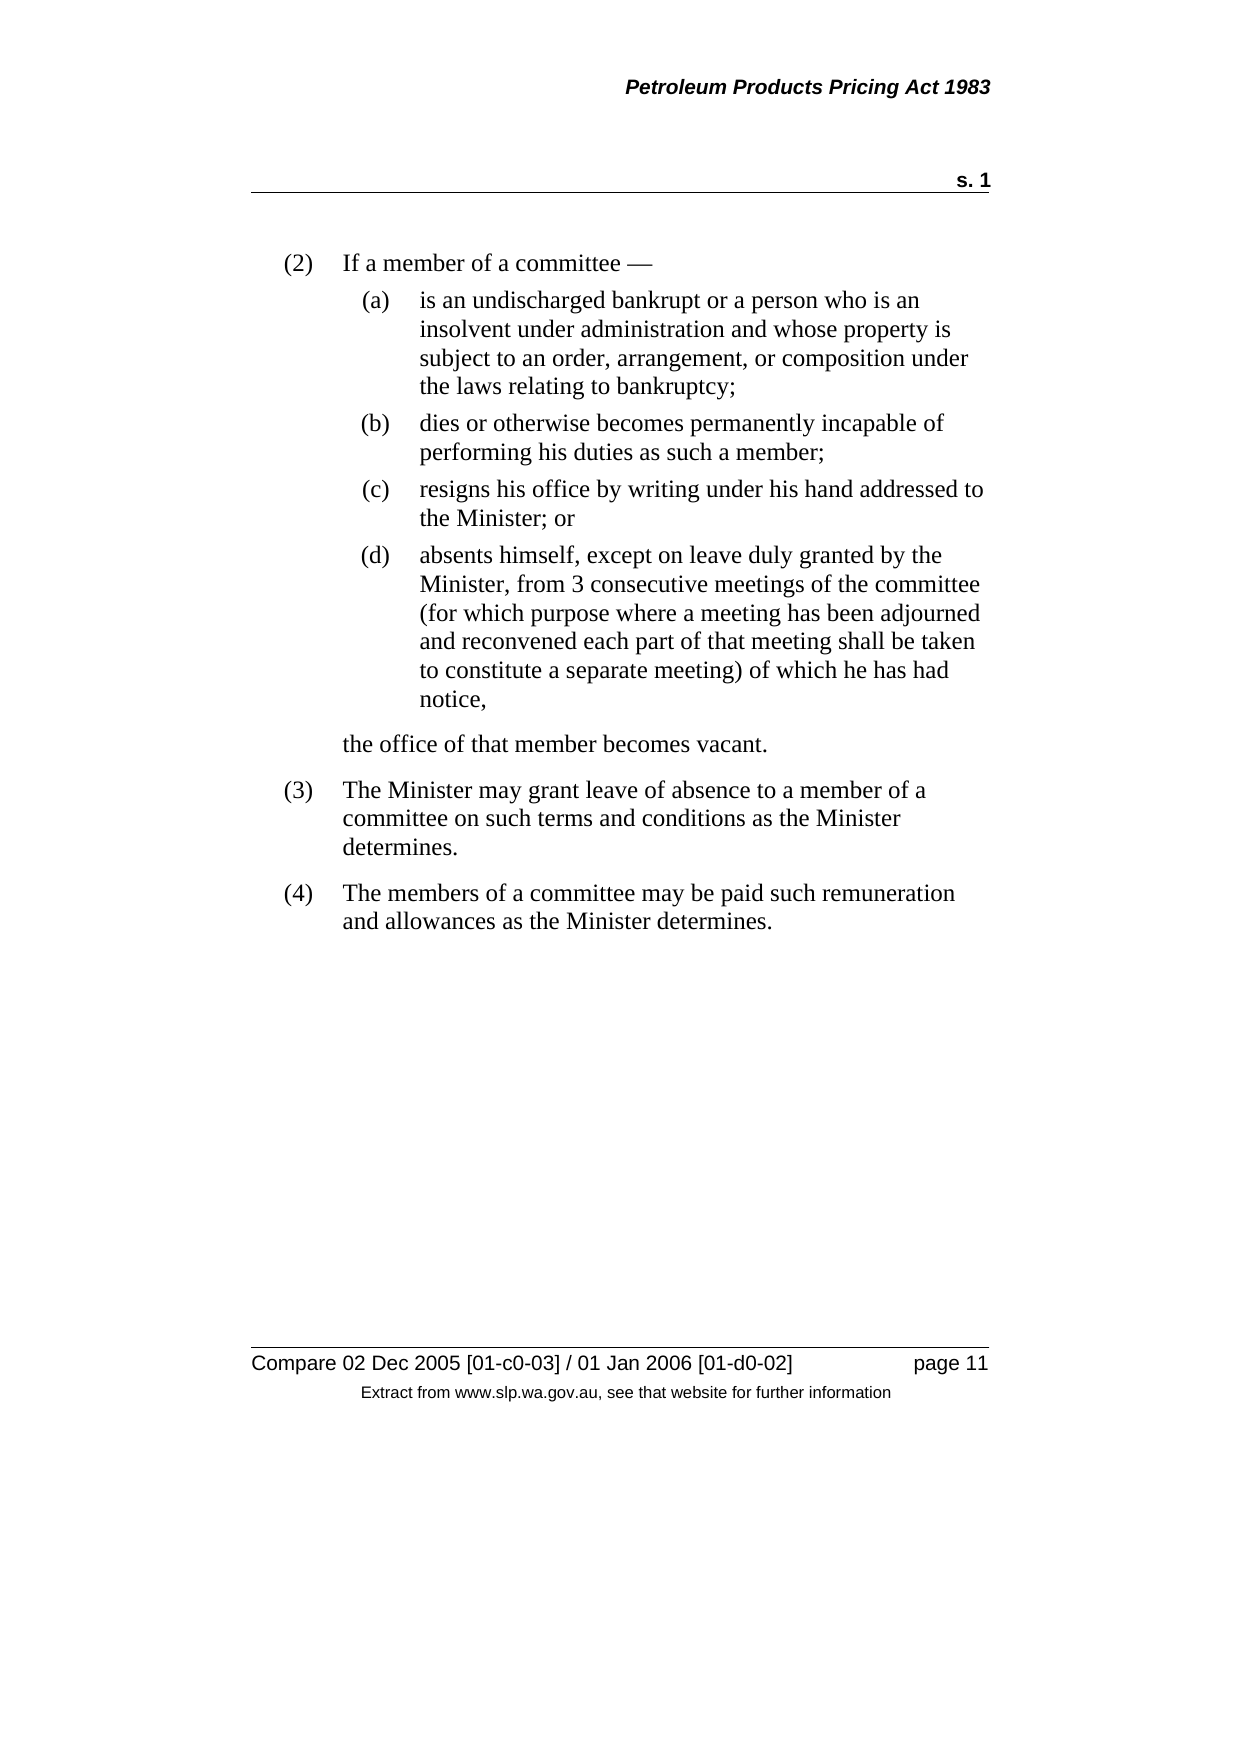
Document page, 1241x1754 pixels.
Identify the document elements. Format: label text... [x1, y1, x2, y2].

text (b) dies or otherwise becomes permanently incapable of performing his duties as such a member; [251, 408, 989, 466]
text (4) The members of a committee may be paid such remuneration and allowances as the Minister determines. [251, 878, 989, 935]
text (3) The Minister may grant leave of absence to a member of a committee on such terms and conditions as the Minister determines. [251, 775, 989, 861]
text (c) resigns his office by writing under his hand addressed to the Minister; or [251, 474, 989, 532]
text (2) If a member of a committee — [251, 248, 989, 277]
text the office of that member becomes vacant. [251, 729, 989, 758]
text (d) absents himself, except on leave duly granted by the Minister, from 3 consecutive meetings of the committee (for which purpose where a meeting has been adjourned and reconvened each part of that meeting shall be taken to constitute a separate meeting) of which he has had notice, [251, 540, 989, 713]
text (a) is an undischarged bankrupt or a person who is an insolvent under administration and whose property is subject to an order, arrangement, or composition under the laws relating to bankruptcy; [251, 285, 989, 400]
